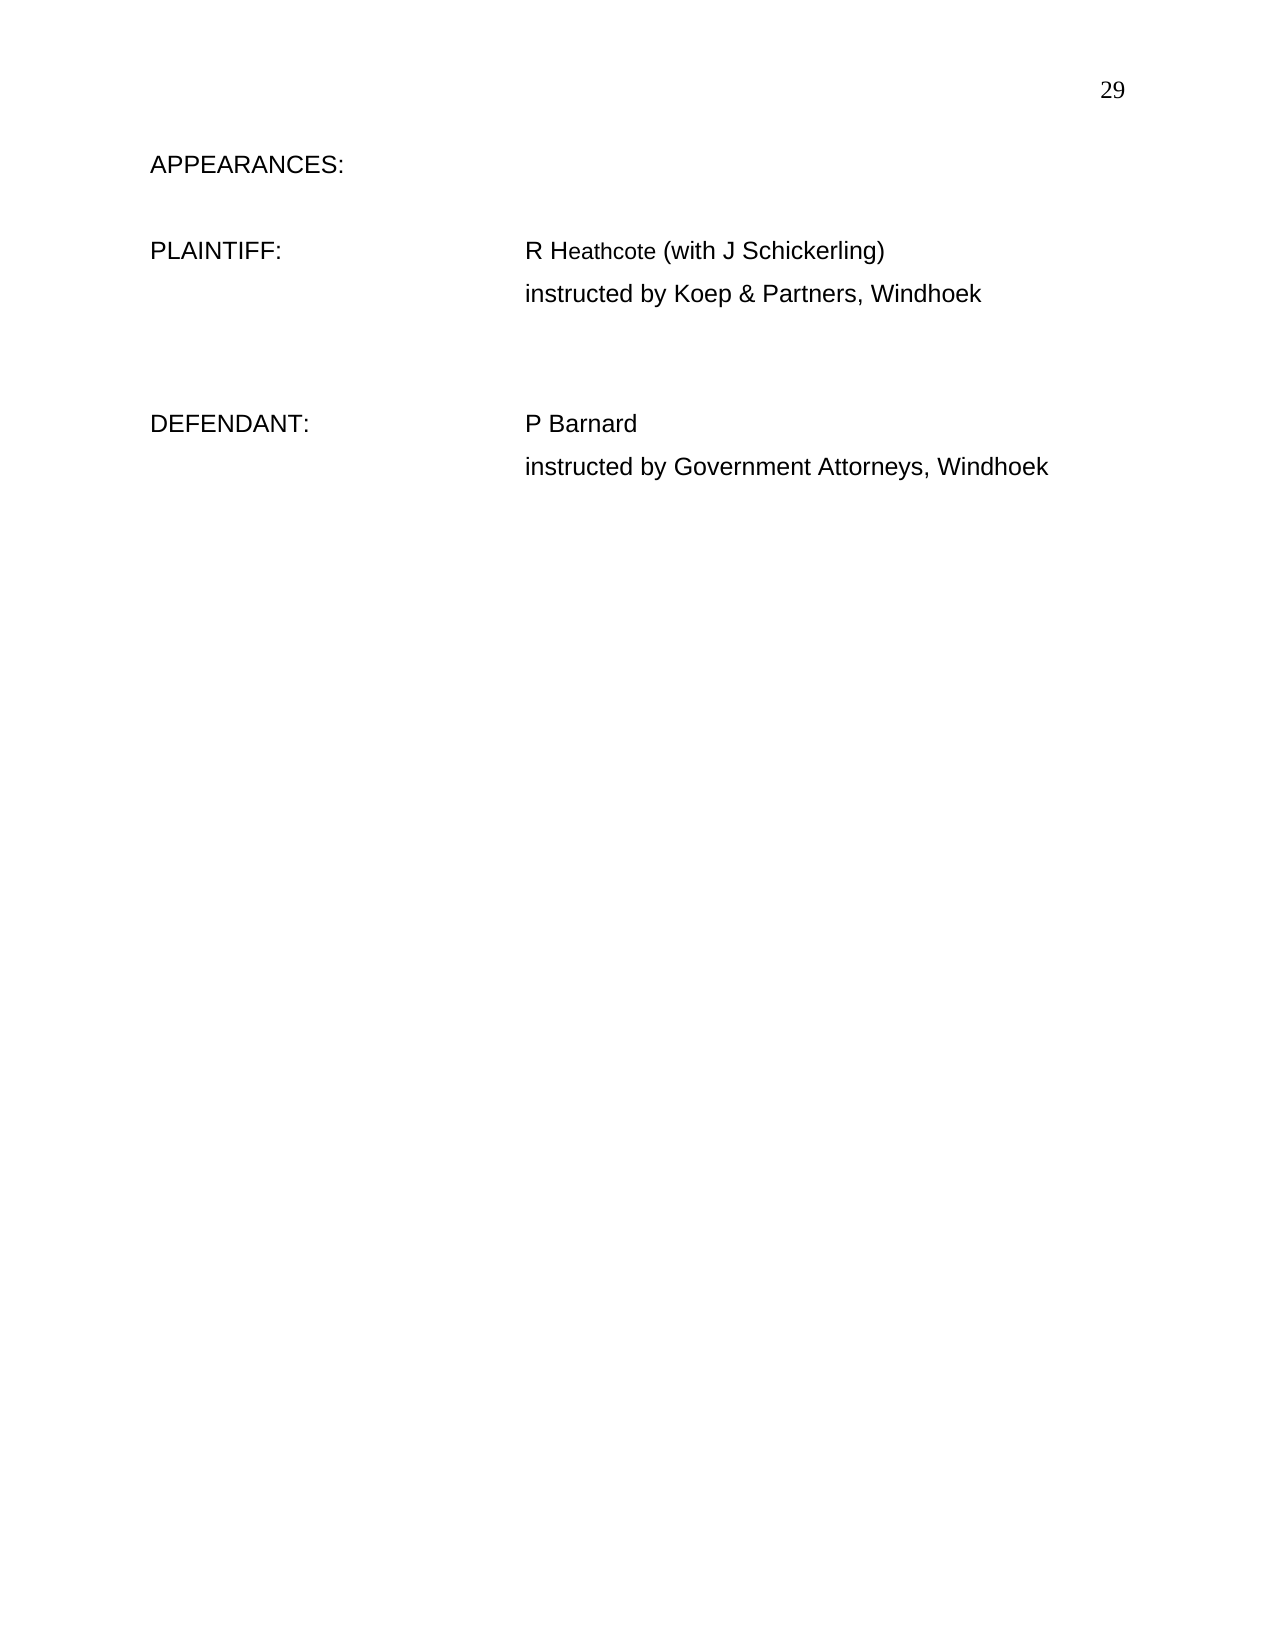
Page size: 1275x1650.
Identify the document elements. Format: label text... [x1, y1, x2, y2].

text APPEARANCES: [150, 150, 1125, 179]
text instructed by Government Attorneys, Windhoek [150, 452, 1125, 481]
text PLAINTIFF: R Heathcote (with J Schickerling) [150, 236, 1125, 265]
text DEFENDANT: P Barnard [150, 409, 1125, 437]
text instructed by Koep & Partners, Windhoek [150, 279, 1125, 308]
